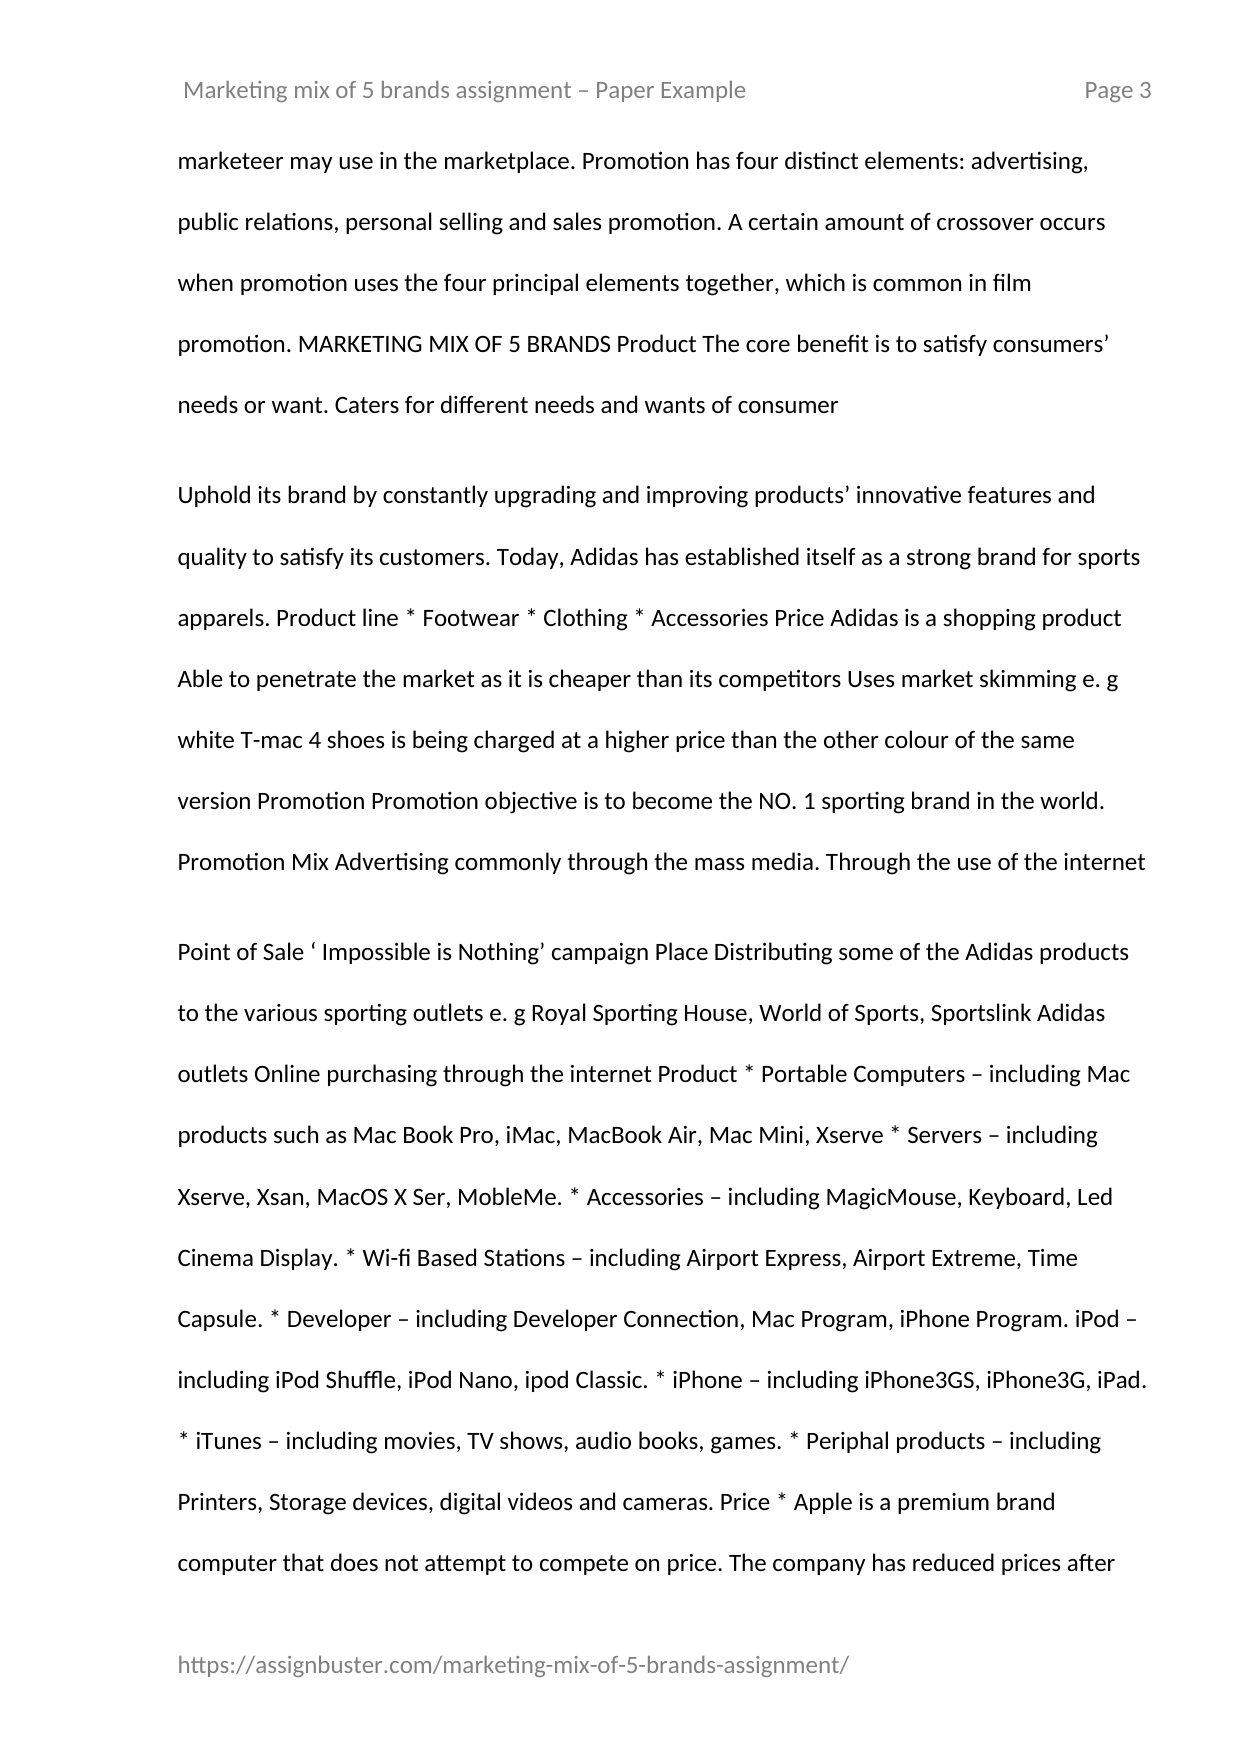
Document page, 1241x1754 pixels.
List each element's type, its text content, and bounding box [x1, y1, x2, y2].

text Uphold its brand by constantly upgrading and improving products’ innovative features and quality to satisfy its customers. Today, Adidas has established itself as a strong brand for sports apparels. Product line * Footwear * Clothing * Accessories Price Adidas is a shopping product Able to penetrate the market as it is cheaper than its competitors Uses market skimming e. g white T-mac 4 shoes is being charged at a higher price than the other colour of the same version Promotion Promotion objective is to become the NO. 1 sporting brand in the world. Promotion Mix Advertising commonly through the mass media. Through the use of the internet [177, 480, 1152, 876]
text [177, 936, 1152, 1577]
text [177, 145, 1152, 420]
